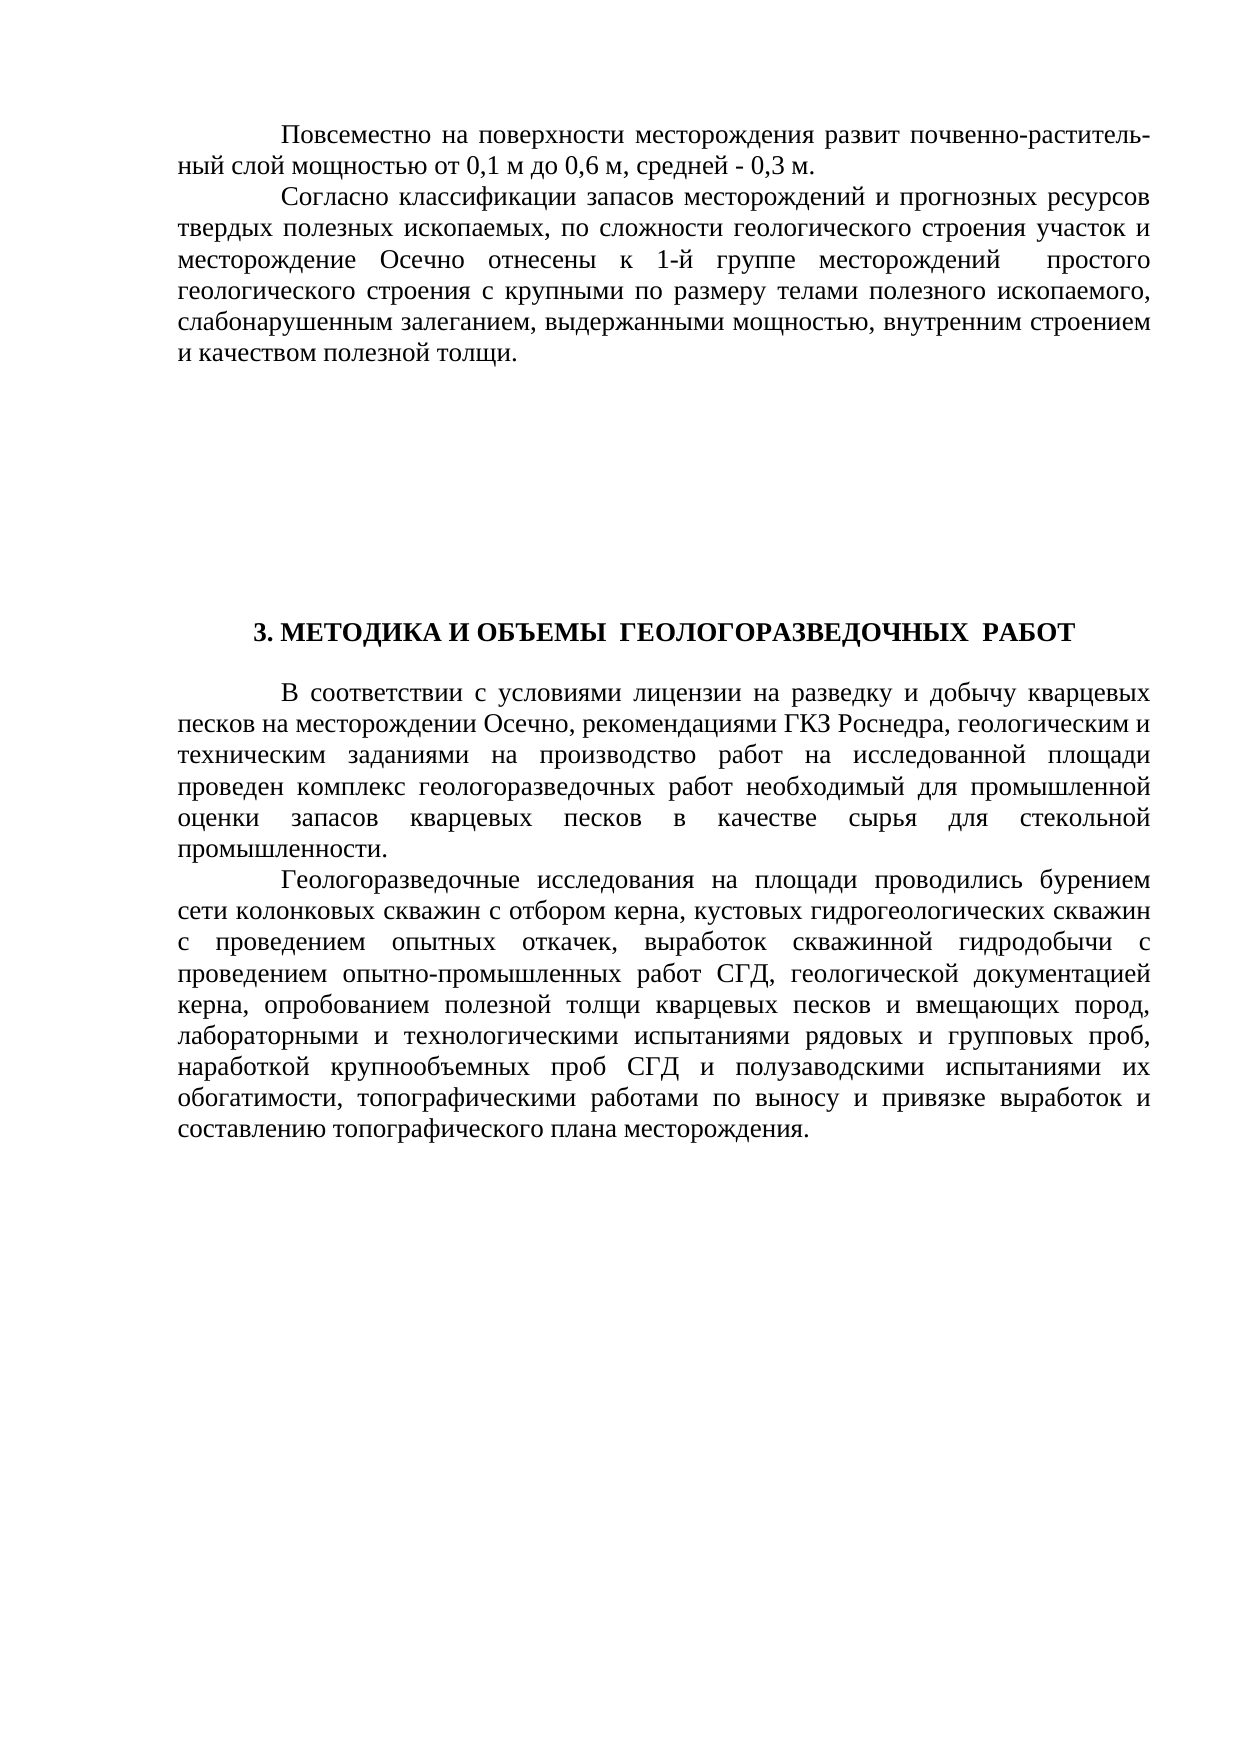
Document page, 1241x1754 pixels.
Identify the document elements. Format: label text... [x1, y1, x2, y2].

text Согласно классификации запасов месторождений и прогнозных ресурсов твердых полезных ископаемых, по сложности геологического строения участок и месторождение Осечно отнесены к 1-й группе месторождений простого геологического строения с крупными по размеру телами полезного ископаемого, слабонарушенным залеганием, выдержанными мощностью, внутренним строением и качеством полезной толщи. [177, 180, 1152, 367]
text Геологоразведочные исследования на площади проводились бурением сети колонковых скважин с отбором керна, кустовых гидрогеологических скважин с проведением опытных откачек, выработок скважинной гидродобычи с проведением опытно-промышленных работ СГД, геологической документацией керна, опробованием полезной толщи кварцевых песков и вмещающих пород, лабораторными и технологическими испытаниями рядовых и групповых проб, наработкой крупнообъемных проб СГД и полузаводскими испытаниями их обогатимости, топографическими работами по выносу и привязке выработок и составлению топографического плана месторождения. [177, 863, 1152, 1143]
text Повсеместно на поверхности месторождения развит почвенно-раститель-ный слой мощностью от до , средней - . [177, 118, 1152, 180]
text 3. МЕТОДИКА И ОБЪЕМЫ ГЕОЛОГОРАЗВЕДОЧНЫХ РАБОТ [177, 616, 1152, 648]
text В соответствии с условиями лицензии на разведку и добычу кварцевых песков на месторождении Осечно, рекомендациями ГКЗ Роснедра, геологическим и техническим заданиями на производство работ на исследованной площади проведен комплекс геологоразведочных работ необходимый для промышленной оценки запасов кварцевых песков в качестве сырья для стекольной промышленности. [177, 676, 1152, 863]
